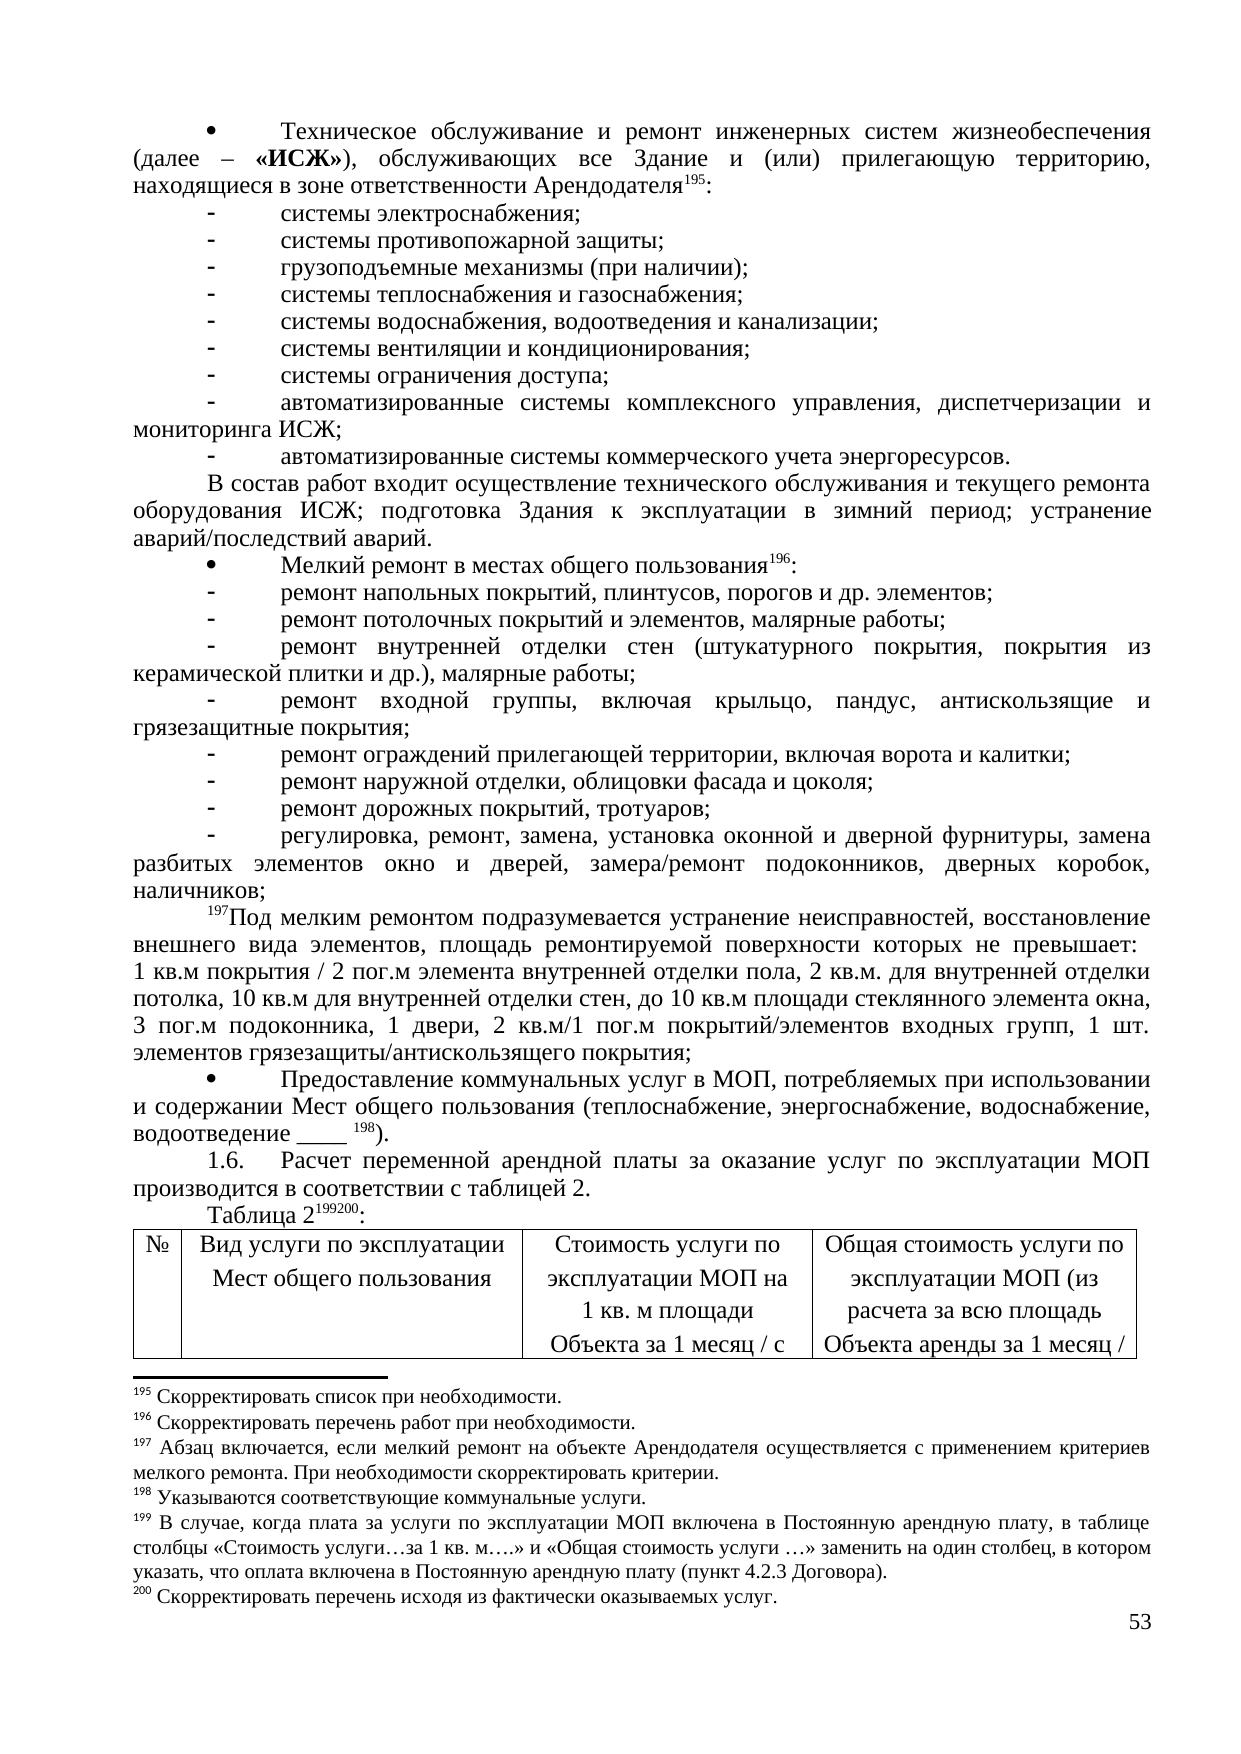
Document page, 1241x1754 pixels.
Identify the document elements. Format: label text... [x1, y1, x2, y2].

text В состав работ входит осуществление технического обслуживания и текущего ремонта оборудования ИСЖ; подготовка Здания к эксплуатации в зимний период; устранение аварий/последствий аварий. [133, 470, 1152, 551]
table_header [182, 1230, 522, 1357]
list Расчет переменной арендной платы за оказание услуг по эксплуатации МОП производится в соответствии с таблицей 2. [133, 1147, 1152, 1201]
list автоматизированные системы коммерческого учета энергоресурсов. [133, 443, 1152, 470]
table_header № [134, 1230, 181, 1357]
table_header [813, 1230, 1136, 1357]
list системы противопожарной защиты; [133, 226, 1152, 253]
list Предоставление коммунальных услуг в МОП, потребляемых при использовании и содержании Мест общего пользования (теплоснабжение, энергоснабжение, водоснабжение, водоотведение ____ ). [133, 1066, 1152, 1147]
list грузоподъемные механизмы (при наличии); [133, 253, 1152, 281]
list Мелкий ремонт в местах общего пользования: [133, 551, 1152, 578]
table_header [523, 1230, 812, 1357]
text Под мелким ремонтом подразумевается устранение неисправностей, восстановление внешнего вида элементов, площадь ремонтируемой поверхности которых не превышает: 1 кв.м покрытия / 2 пог.м элемента внутренней отделки пола, 2 кв.м. для внутренней отделки потолка, 10 кв.м для внутренней отделки стен, до 10 кв.м площади стеклянного элемента окна, 3 пог.м подоконника, 1 двери, 2 кв.м/1 пог.м покрытий/элементов входных групп, 1 шт. элементов грязезащиты/антискользящего покрытия; [133, 903, 1152, 1066]
list ремонт напольных покрытий, плинтусов, порогов и др. элементов; [133, 578, 1152, 606]
text Таблица 2: [133, 1201, 1152, 1228]
list ремонт дорожных покрытий, тротуаров; [133, 795, 1152, 822]
list ремонт внутренней отделки стен (штукатурного покрытия, покрытия из керамической плитки и др.), малярные работы; [133, 633, 1152, 687]
list системы вентиляции и кондиционирования; [133, 335, 1152, 362]
list системы водоснабжения, водоотведения и канализации; [133, 308, 1152, 335]
list системы теплоснабжения и газоснабжения; [133, 281, 1152, 308]
list системы электроснабжения; [133, 199, 1152, 226]
list ремонт входной группы, включая крыльцо, пандус, антискользящие и грязезащитные покрытия; [133, 687, 1152, 741]
list ремонт наружной отделки, облицовки фасада и цоколя; [133, 768, 1152, 795]
list Техническое обслуживание и ремонт инженерных систем жизнеобеспечения (далее – «ИСЖ»), обслуживающих все Здание и (или) прилегающую территорию, находящиеся в зоне ответственности Арендодателя: [133, 118, 1152, 199]
list автоматизированные системы комплексного управления, диспетчеризации и мониторинга ИСЖ; [133, 389, 1152, 443]
list системы ограничения доступа; [133, 362, 1152, 389]
list ремонт потолочных покрытий и элементов, малярные работы; [133, 606, 1152, 633]
list ремонт ограждений прилегающей территории, включая ворота и калитки; [133, 741, 1152, 768]
list регулировка, ремонт, замена, установка оконной и дверной фурнитуры, замена разбитых элементов окно и дверей, замера/ремонт подоконников, дверных коробок, наличников; [133, 822, 1152, 903]
